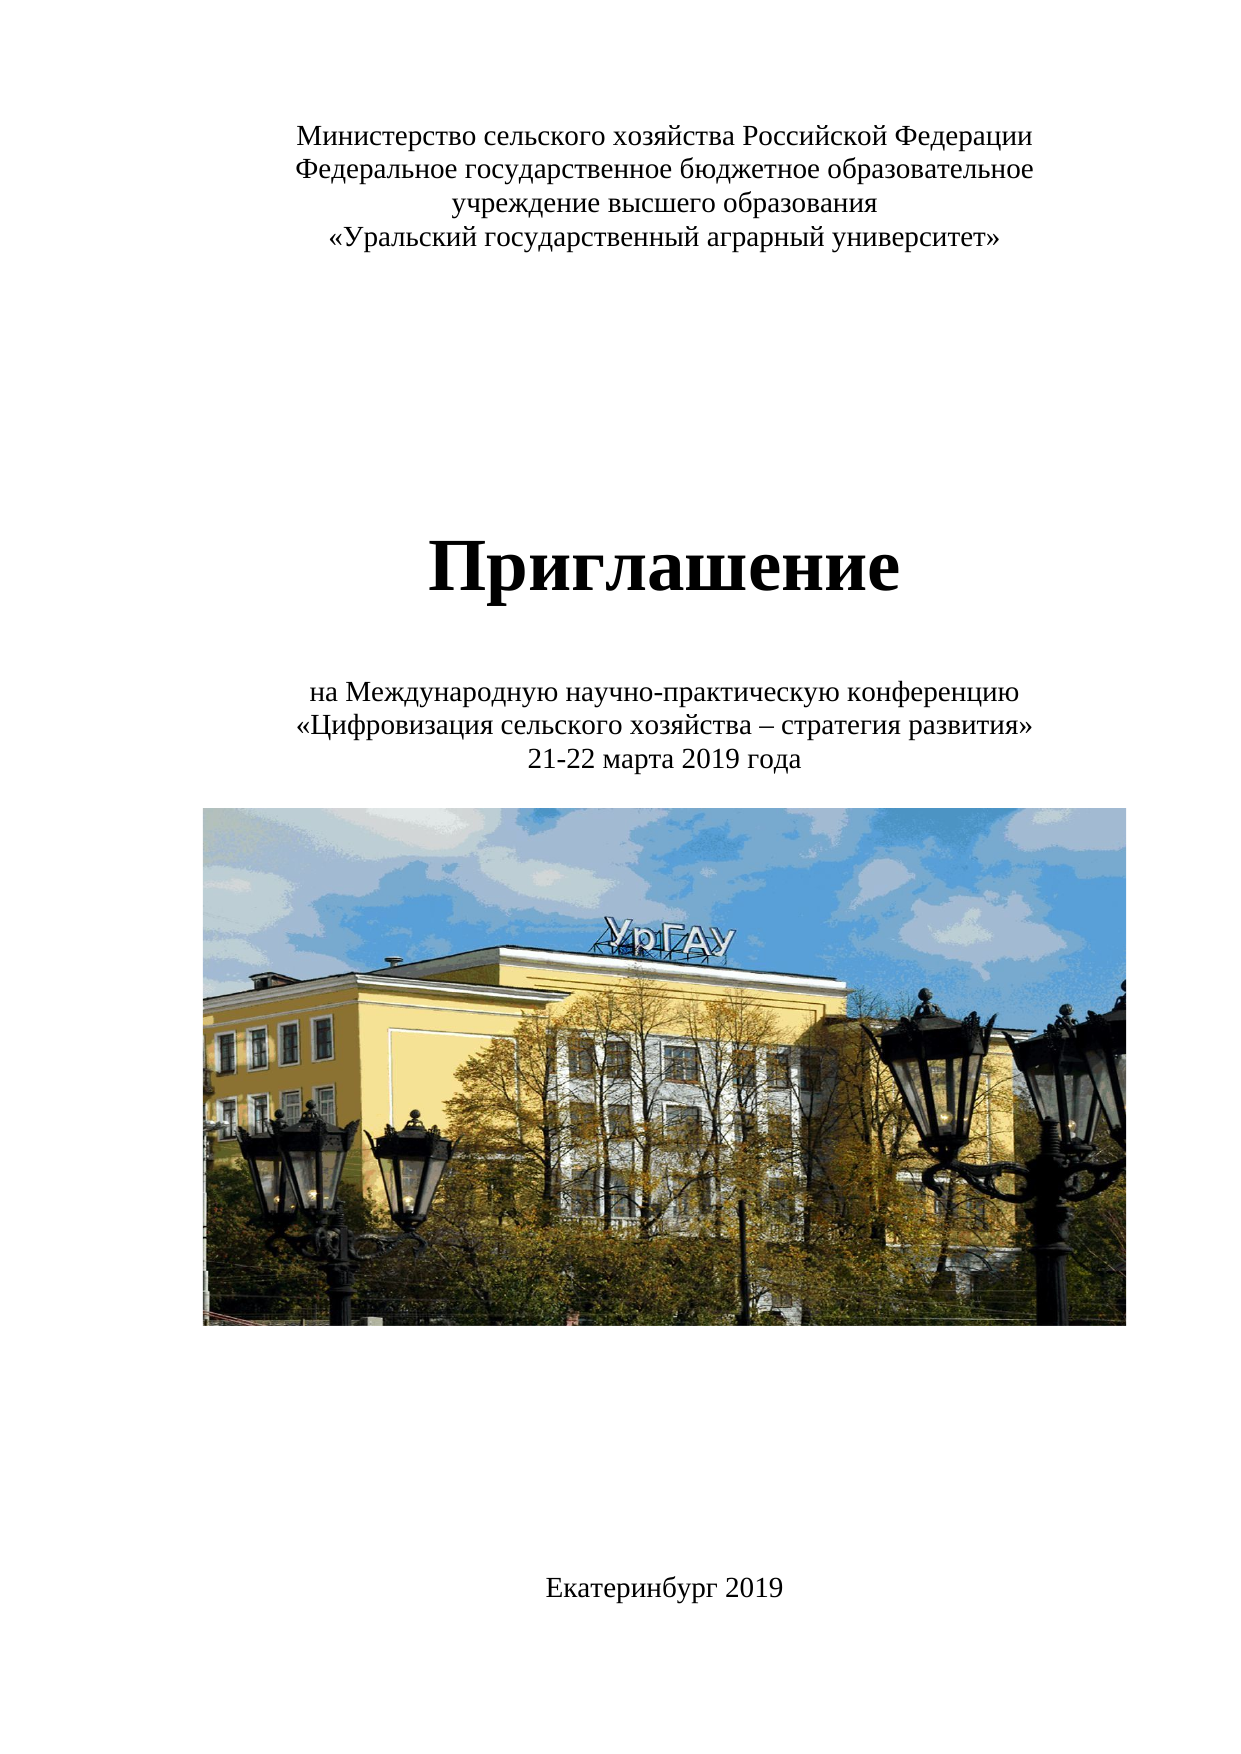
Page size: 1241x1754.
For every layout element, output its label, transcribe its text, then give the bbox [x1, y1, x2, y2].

text на Международную научно-практическую конференцию [177, 674, 1152, 707]
text Екатеринбург 2019 [177, 1570, 1152, 1603]
text «Цифровизация сельского хозяйства – стратегия развития» [177, 707, 1152, 741]
picture [202, 808, 1127, 1326]
text Приглашение [177, 521, 1152, 607]
text «Уральский государственный аграрный университет» [177, 219, 1152, 252]
text Министерство сельского хозяйства Российской Федерации [177, 118, 1152, 152]
text учреждение высшего образования [177, 185, 1152, 219]
text Федеральное государственное бюджетное образовательное [177, 152, 1152, 185]
text 21-22 марта 2019 года [177, 741, 1152, 774]
